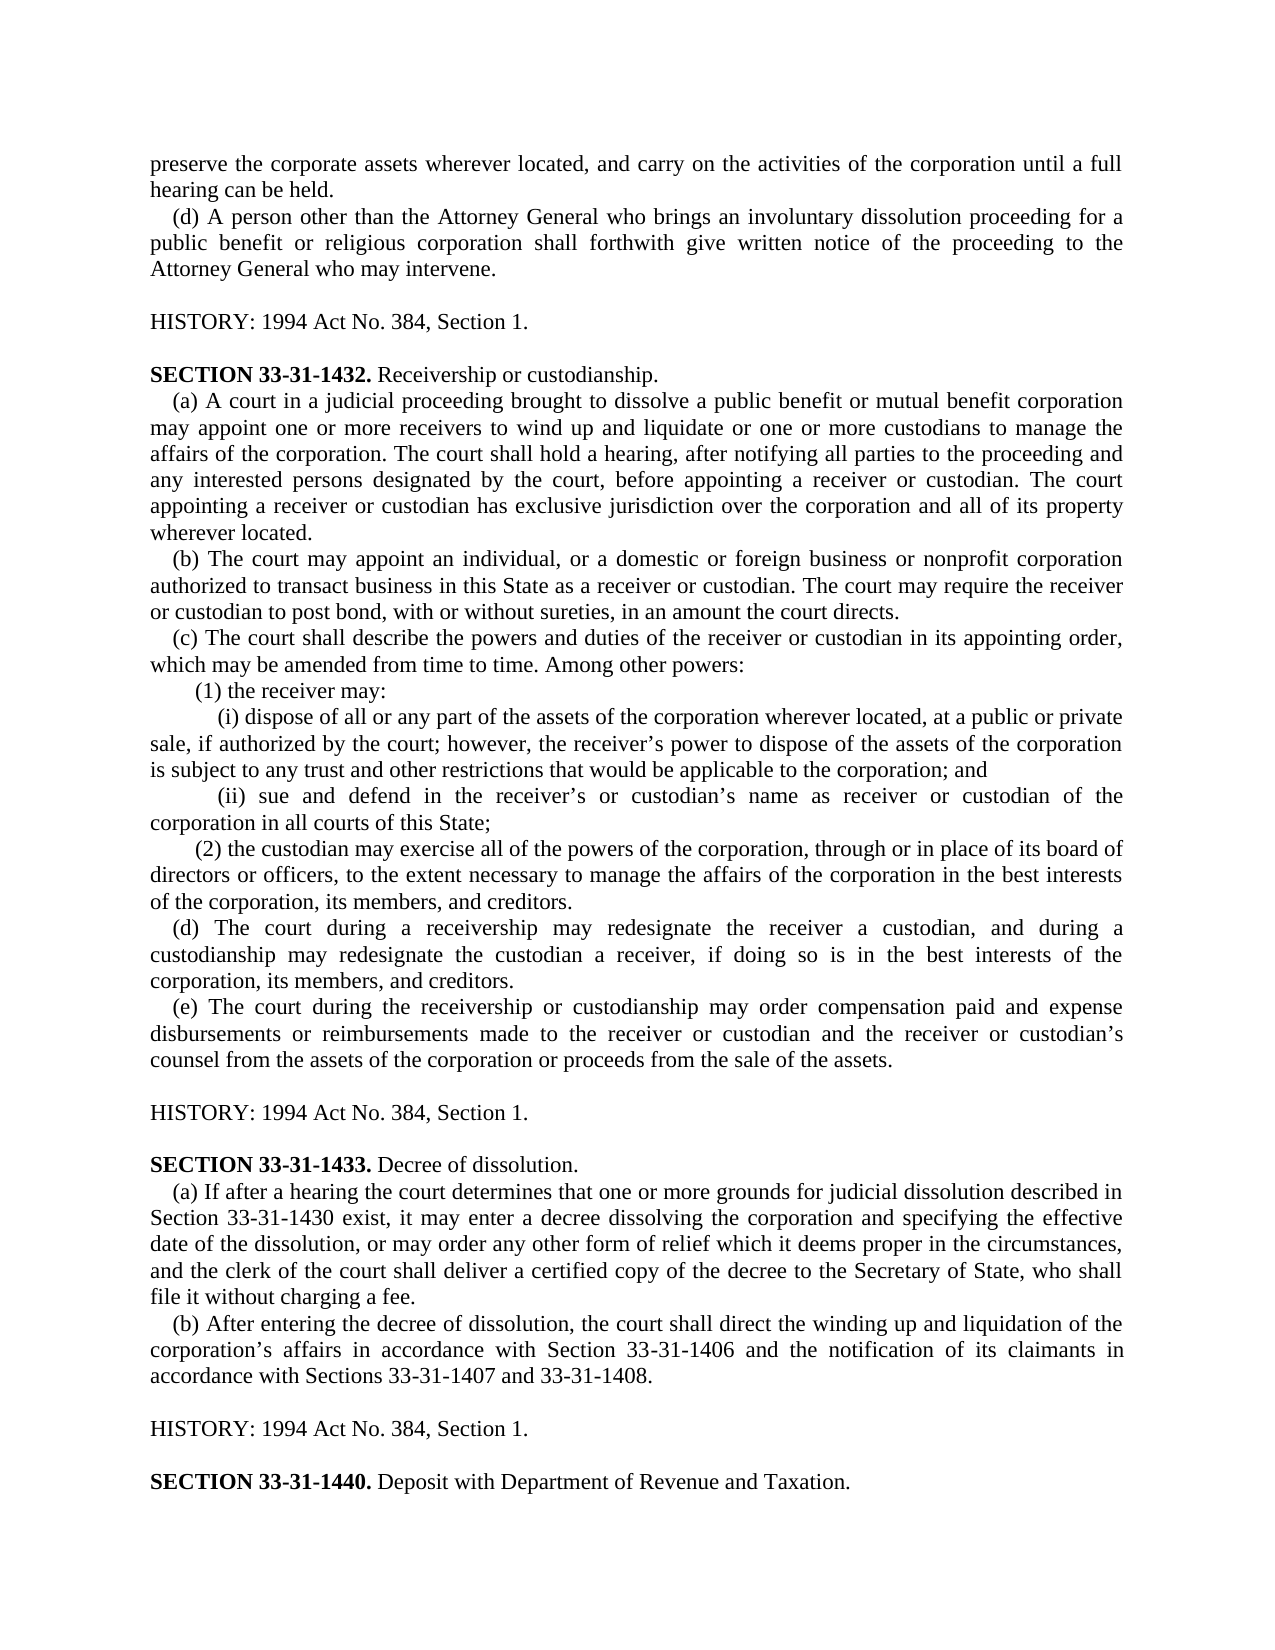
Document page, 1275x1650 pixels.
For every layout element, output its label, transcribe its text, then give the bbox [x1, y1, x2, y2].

text HISTORY: 1994 Act No. 384, Section 1. [150, 1099, 1125, 1125]
text (a) If after a hearing the court determines that one or more grounds for judicial dissolution described in Section 33-31-1430 exist, it may enter a decree dissolving the corporation and specifying the effective date of the dissolution, or may order any other form of relief which it deems proper in the circumstances, and the clerk of the court shall deliver a certified copy of the decree to the Secretary of State, who shall file it without charging a fee. [150, 1178, 1125, 1309]
text (c) The court shall describe the powers and duties of the receiver or custodian in its appointing order, which may be amended from time to time. Among other powers: [150, 624, 1125, 677]
text (ii) sue and defend in the receiver’s or custodian’s name as receiver or custodian of the corporation in all courts of this State; [150, 782, 1125, 835]
text SECTION 33-31-1432. Receivership or custodianship. [150, 361, 1125, 387]
text (2) the custodian may exercise all of the powers of the corporation, through or in place of its board of directors or officers, to the extent necessary to manage the affairs of the corporation in the best interests of the corporation, its members, and creditors. [150, 835, 1125, 914]
text (b) The court may appoint an individual, or a domestic or foreign business or nonprofit corporation authorized to transact business in this State as a receiver or custodian. The court may require the receiver or custodian to post bond, with or without sureties, in an amount the court directs. [150, 545, 1125, 624]
text (1) the receiver may: [150, 677, 1125, 703]
text (d) A person other than the Attorney General who brings an involuntary dissolution proceeding for a public benefit or religious corporation shall forthwith give written notice of the proceeding to the Attorney General who may intervene. [150, 203, 1125, 282]
text SECTION 33-31-1440. Deposit with Department of Revenue and Taxation. [150, 1468, 1125, 1494]
text (d) The court during a receivership may redesignate the receiver a custodian, and during a custodianship may redesignate the custodian a receiver, if doing so is in the best interests of the corporation, its members, and creditors. [150, 914, 1125, 993]
text (b) After entering the decree of dissolution, the court shall direct the winding up and liquidation of the corporation’s affairs in accordance with Section 33-31-1406 and the notification of its claimants in accordance with Sections 33-31-1407 and 33-31-1408. [150, 1309, 1125, 1389]
text HISTORY: 1994 Act No. 384, Section 1. [150, 1415, 1125, 1441]
text SECTION 33-31-1433. Decree of dissolution. [150, 1151, 1125, 1178]
text (e) The court during the receivership or custodianship may order compensation paid and expense disbursements or reimbursements made to the receiver or custodian and the receiver or custodian’s counsel from the assets of the corporation or proceeds from the sale of the assets. [150, 993, 1125, 1072]
text (i) dispose of all or any part of the assets of the corporation wherever located, at a public or private sale, if authorized by the court; however, the receiver’s power to dispose of the assets of the corporation is subject to any trust and other restrictions that would be applicable to the corporation; and [150, 703, 1125, 782]
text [150, 150, 1125, 203]
text (a) A court in a judicial proceeding brought to dissolve a public benefit or mutual benefit corporation may appoint one or more receivers to wind up and liquidate or one or more custodians to manage the affairs of the corporation. The court shall hold a hearing, after notifying all parties to the proceeding and any interested persons designated by the court, before appointing a receiver or custodian. The court appointing a receiver or custodian has exclusive jurisdiction over the corporation and all of its property wherever located. [150, 387, 1125, 545]
text HISTORY: 1994 Act No. 384, Section 1. [150, 308, 1125, 334]
